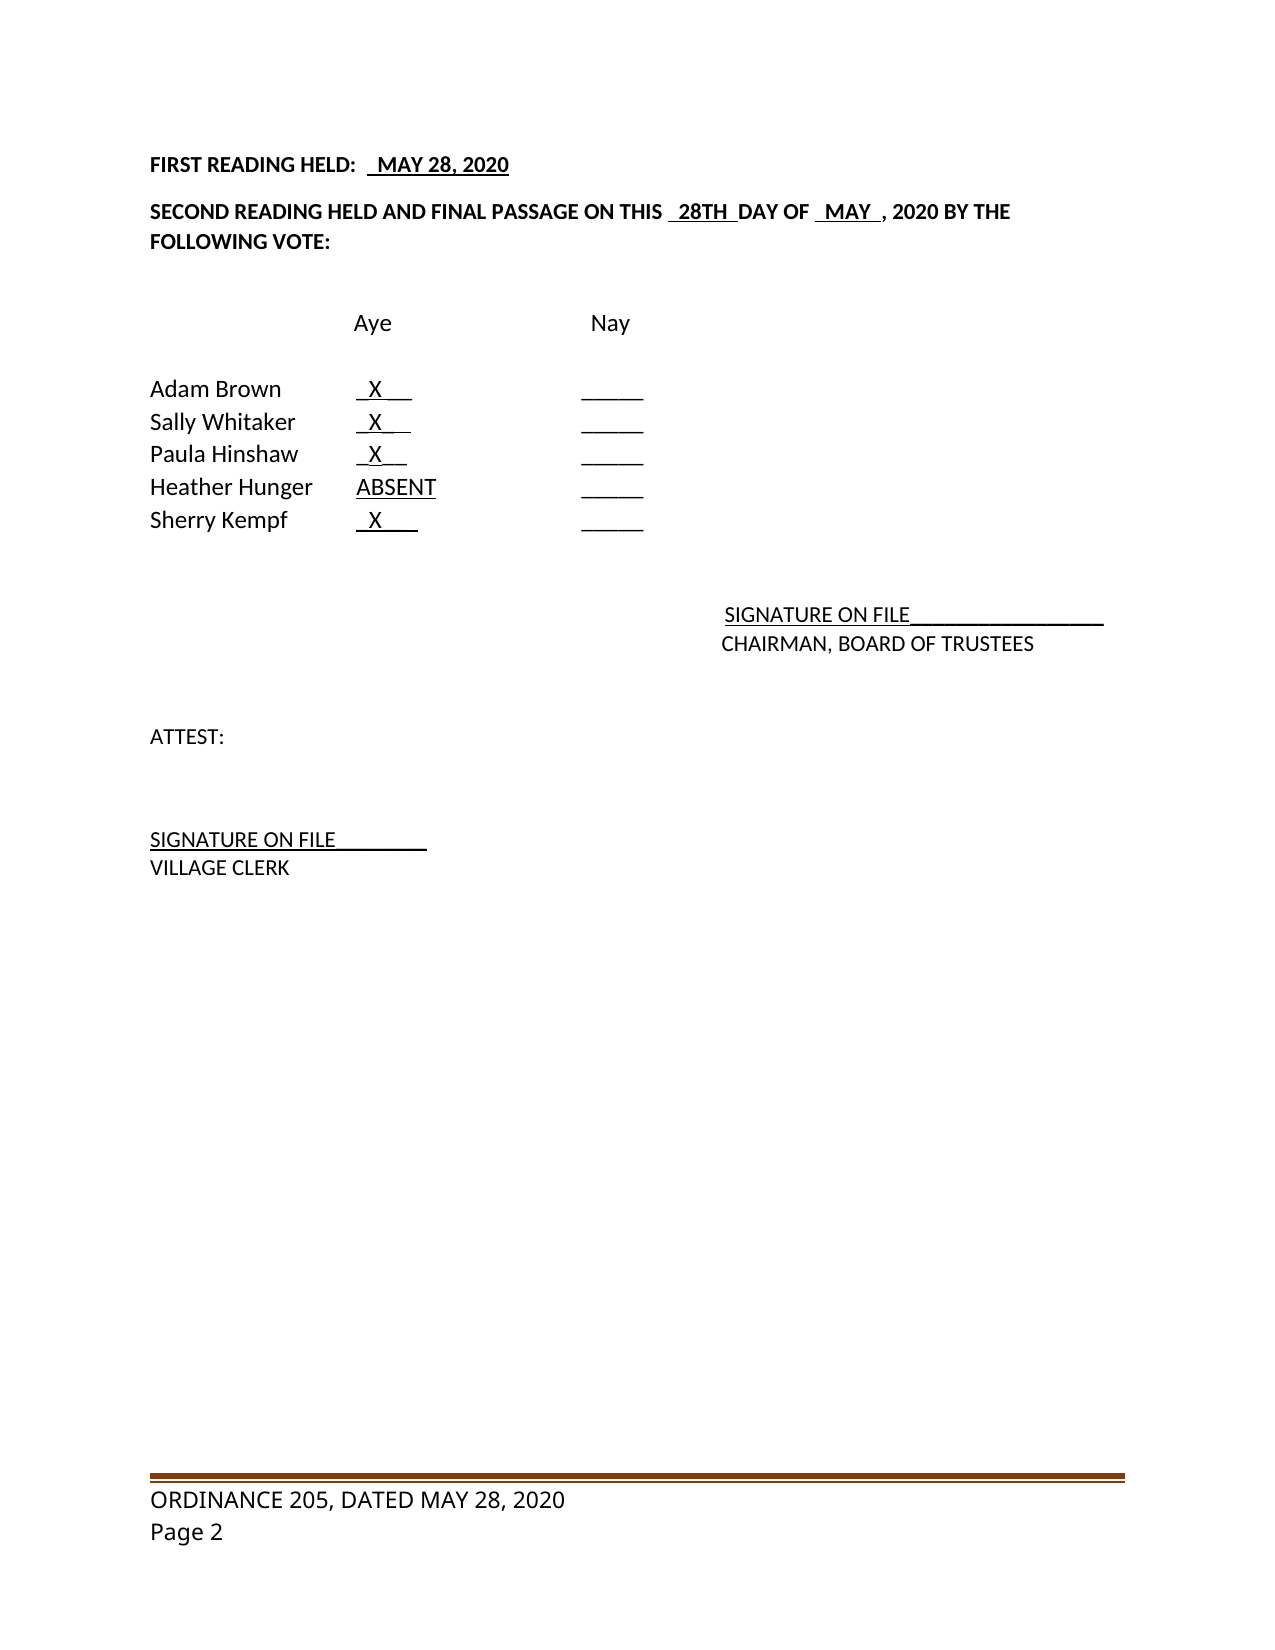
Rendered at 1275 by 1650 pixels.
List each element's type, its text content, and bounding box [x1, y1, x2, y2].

text Adam Brown _X __ _____ [150, 373, 1125, 403]
text SECOND READING HELD AND FINAL PASSAGE ON THIS 28TH DAY OF MAY , 2020 BY THE FOLLOWING VOTE: [150, 197, 1125, 255]
text SIGNATURE ON FILE________ [150, 825, 1125, 853]
text Aye Nay [150, 307, 1125, 337]
text Paula Hinshaw _X__ _____ [150, 438, 1125, 469]
text ATTEST: [150, 722, 1125, 750]
text Sherry Kempf _X__ _____ [150, 504, 1125, 535]
text Heather Hunger ABSENT _____ [150, 471, 1125, 502]
text SIGNATURE ON FILE_________________ [150, 601, 1125, 629]
text FIRST READING HELD: MAY 28, 2020 [150, 150, 1125, 178]
text CHAIRMAN, BOARD OF TRUSTEES [150, 629, 1125, 657]
text VILLAGE CLERK [150, 853, 1125, 881]
text Sally Whitaker _X_ _____ [150, 406, 1125, 436]
